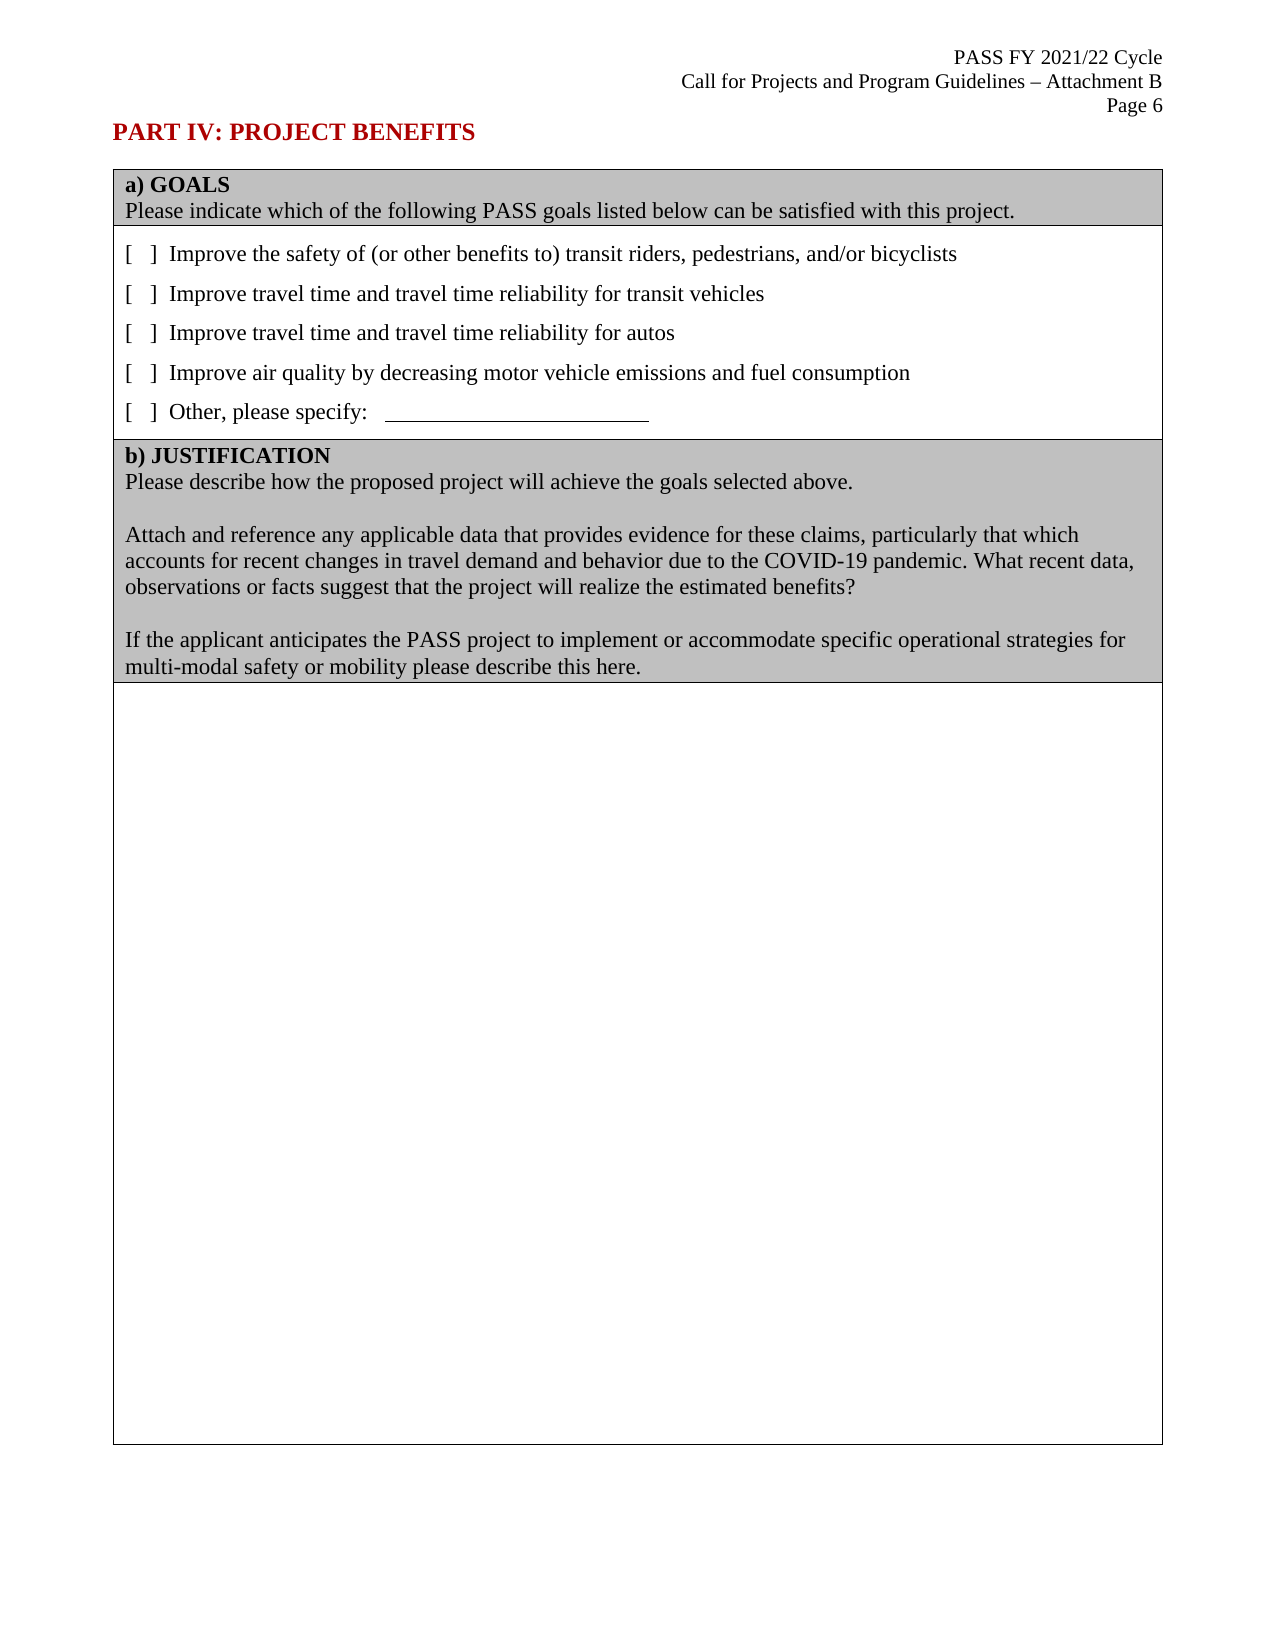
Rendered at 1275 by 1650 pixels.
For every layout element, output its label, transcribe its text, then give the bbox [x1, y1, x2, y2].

table_cell [ ] Improve the safety of (or other benefits to) transit riders, pedestrians, and/or bicyclists [ ] Improve travel time and travel time reliability for transit vehicles [ ] Improve travel time and travel time reliability for autos [ ] Improve air quality by decreasing motor vehicle emissions and fuel consumption [ ] Other, please specify: [114, 226, 1162, 439]
table_header a) GOALS Please indicate which of the following PASS goals listed below can be satisfied with this project. [114, 170, 1162, 225]
table_cell [114, 683, 1162, 1444]
text PART IV: PROJECT BENEFITS [112, 117, 1162, 146]
table_cell b) JUSTIFICATION Please describe how the proposed project will achieve the goals selected above. Attach and reference any applicable data that provides evidence for these claims, particularly that which accounts for recent changes in travel demand and behavior due to the COVID-19 pandemic. What recent data, observations or facts suggest that the project will realize the estimated benefits? If the applicant anticipates the PASS project to implement or accommodate specific operational strategies for multi-modal safety or mobility please describe this here. [114, 440, 1162, 682]
